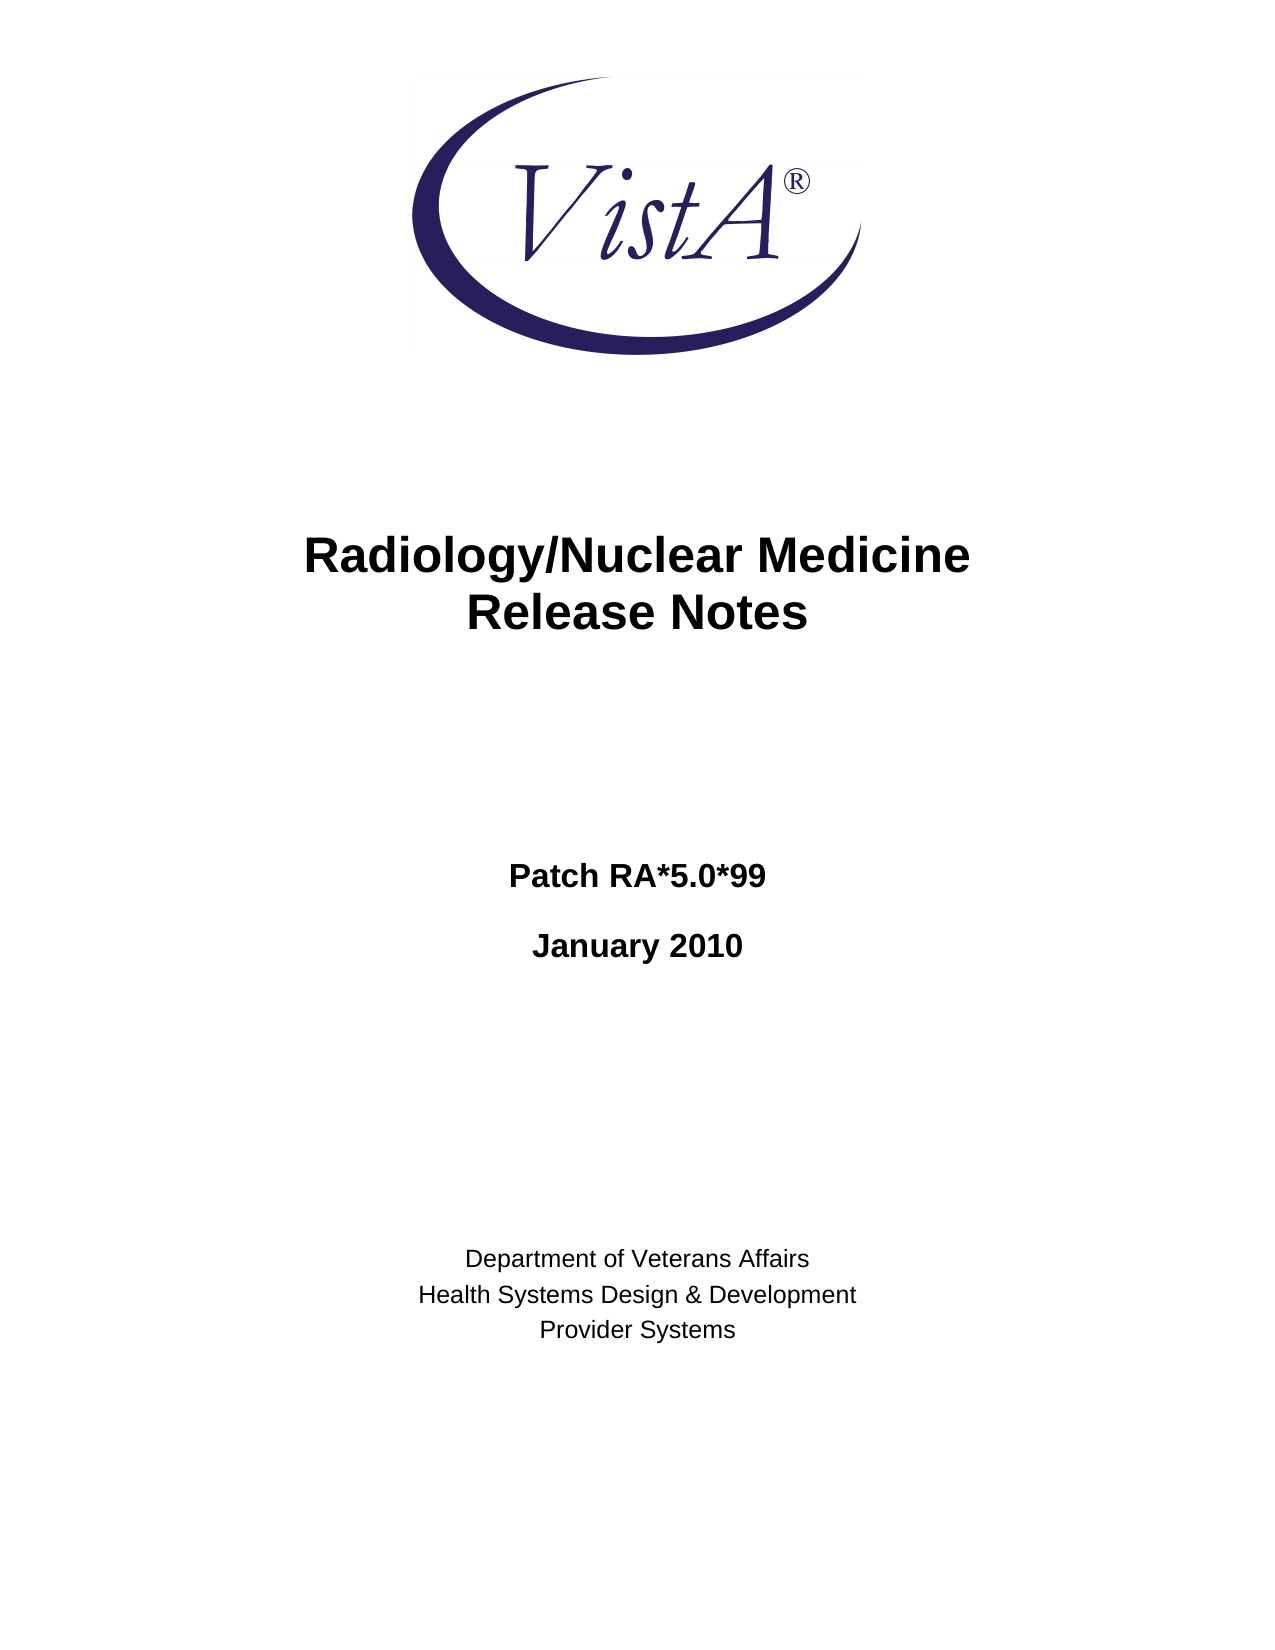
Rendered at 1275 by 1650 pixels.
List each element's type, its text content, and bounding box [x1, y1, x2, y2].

subtitle Provider Systems [150, 1315, 1125, 1344]
title Radiology/Nuclear Medicine Release Notes [150, 525, 1125, 640]
title Patch RA*5.0*99 [150, 856, 1125, 895]
title January 2010 [150, 926, 1125, 965]
subtitle Department of Veterans Affairs [150, 1244, 1125, 1273]
subtitle Health Systems Design & Development [150, 1279, 1125, 1308]
picture [412, 74, 863, 355]
